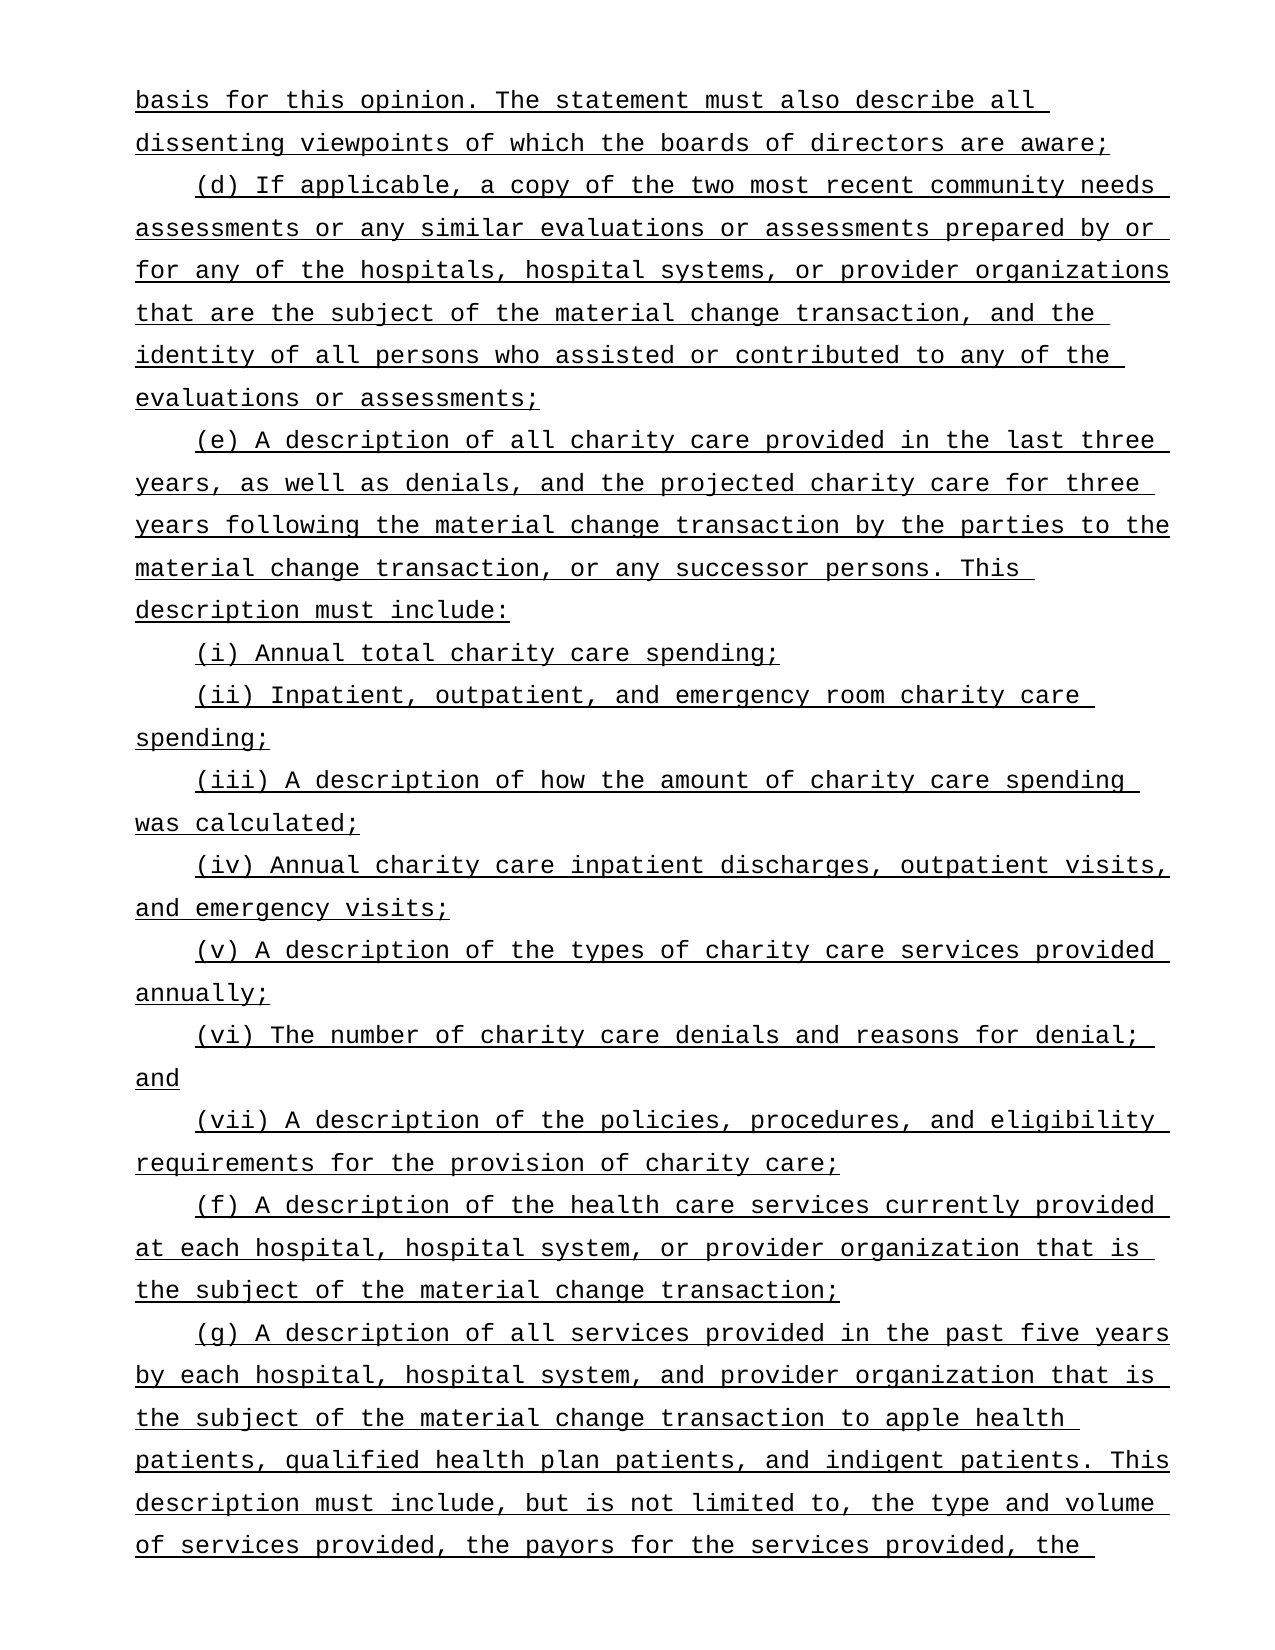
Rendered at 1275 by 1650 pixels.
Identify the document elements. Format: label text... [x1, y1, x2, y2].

text (v) A description of the types of charity care services provided annually; [135, 925, 1170, 1010]
text (vi) The number of charity care denials and reasons for denial; and [135, 1010, 1170, 1095]
text (d) If applicable, a copy of the two most recent community needs assessments or any similar evaluations or assessments prepared by or for any of the hospitals, hospital systems, or provider organizations that are the subject of the material change transaction, and the identity of all persons who assisted or contributed to any of the evaluations or assessments; [135, 160, 1170, 239]
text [135, 75, 1170, 160]
text (e) A description of all charity care provided in the last three years, as well as denials, and the projected charity care for three years following the material change transaction by the parties to the material change transaction, or any successor persons. This description must include: [135, 538, 1170, 627]
text (d) If applicable, a copy of the two most recent community needs assessments or any similar evaluations or assessments prepared by or for any of the hospitals, hospital systems, or provider organizations that are the subject of the material change transaction, and the identity of all persons who assisted or contributed to any of the evaluations or assessments; [135, 283, 1170, 415]
text (ii) Inpatient, outpatient, and emergency room charity care spending; [135, 670, 1170, 755]
text (iii) A description of how the amount of charity care spending was calculated; [135, 755, 1170, 840]
text (d) If applicable, a copy of the two most recent community needs assessments or any similar evaluations or assessments prepared by or for any of the hospitals, hospital systems, or provider organizations that are the subject of the material change transaction, and the identity of all persons who assisted or contributed to any of the evaluations or assessments; [135, 240, 1170, 281]
text (e) A description of all charity care provided in the last three years, as well as denials, and the projected charity care for three years following the material change transaction by the parties to the material change transaction, or any successor persons. This description must include: [135, 415, 1170, 536]
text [135, 1515, 1170, 1562]
text (iv) Annual charity care inpatient discharges, outpatient visits, and emergency visits; [135, 840, 1170, 925]
text (f) A description of the health care services currently provided at each hospital, hospital system, or provider organization that is the subject of the material change transaction; [135, 1180, 1170, 1307]
text (i) Annual total charity care spending; [135, 627, 1170, 670]
text (vii) A description of the policies, procedures, and eligibility requirements for the provision of charity care; [135, 1095, 1170, 1180]
